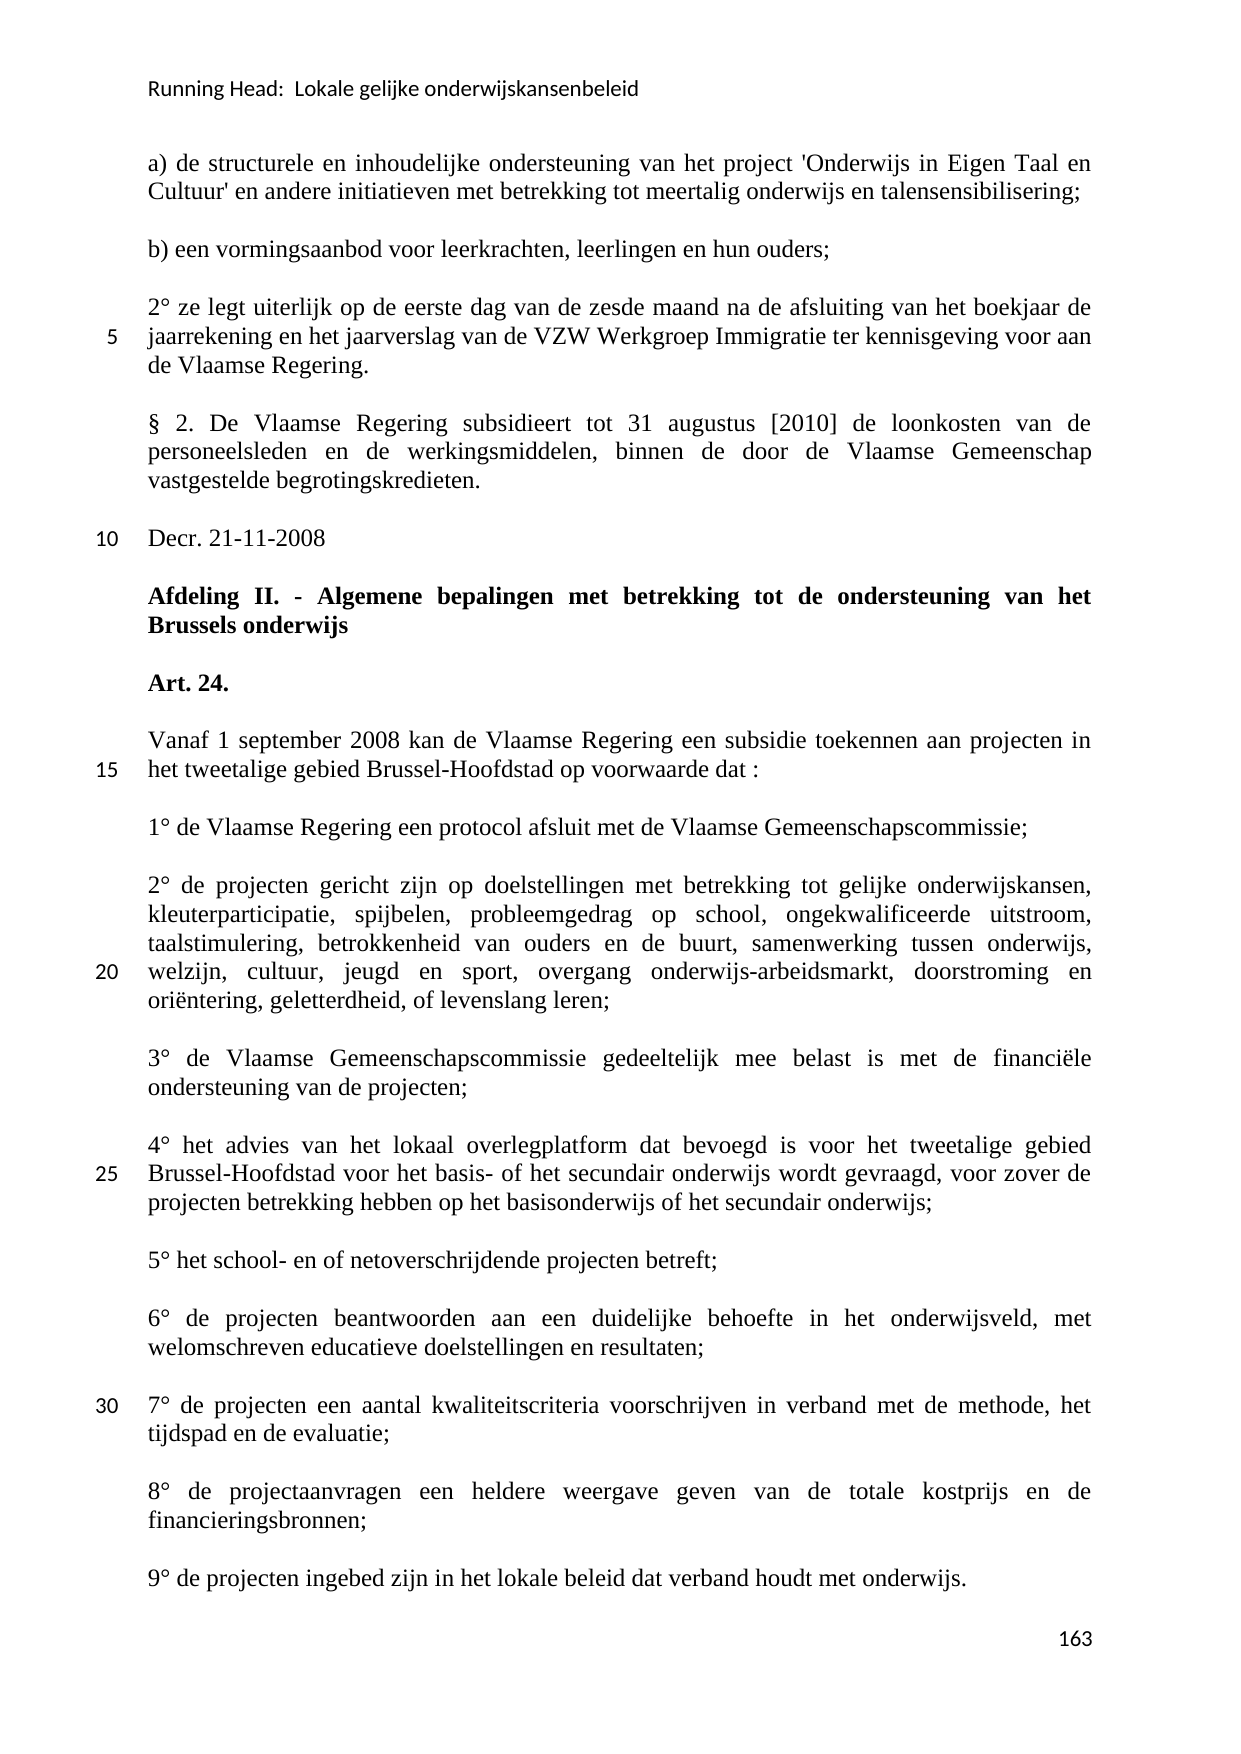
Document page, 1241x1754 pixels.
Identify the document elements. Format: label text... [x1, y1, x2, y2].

text 6° de projecten beantwoorden aan een duidelijke behoefte in het onderwijsveld, met welomschreven educatieve doelstellingen en resultaten; [148, 1303, 1093, 1361]
text 1° de Vlaamse Regering een protocol afsluit met de Vlaamse Gemeenschapscommissie; [148, 812, 1093, 841]
text 7° de projecten een aantal kwaliteitscriteria voorschrijven in verband met de methode, het tijdspad en de evaluatie; [148, 1390, 1093, 1447]
text Decr. 21-11-2008 [148, 523, 1093, 552]
text b) een vormingsaanbod voor leerkrachten, leerlingen en hun ouders; [148, 234, 1093, 263]
text Vanaf 1 september 2008 kan de Vlaamse Regering een subsidie toekennen aan projecten in het tweetalige gebied Brussel-Hoofdstad op voorwaarde dat : [148, 726, 1093, 783]
text 2° de projecten gericht zijn op doelstellingen met betrekking tot gelijke onderwijskansen, kleuterparticipatie, spijbelen, probleemgedrag op school, ongekwalificeerde uitstroom, taalstimulering, betrokkenheid van ouders en de buurt, samenwerking tussen onderwijs, welzijn, cultuur, jeugd en sport, overgang onderwijs-arbeidsmarkt, doorstroming en oriëntering, geletterdheid, of levenslang leren; [148, 870, 1093, 1014]
text 5° het school- en of netoverschrijdende projecten betreft; [148, 1245, 1093, 1274]
text Art. 24. [148, 668, 1093, 696]
text 2° ze legt uiterlijk op de eerste dag van de zesde maand na de afsluiting van het boekjaar de jaarrekening en het jaarverslag van de VZW Werkgroep Immigratie ter kennisgeving voor aan de Vlaamse Regering. [148, 292, 1093, 378]
text 9° de projecten ingebed zijn in het lokale beleid dat verband houdt met onderwijs. [148, 1563, 1093, 1592]
text 4° het advies van het lokaal overlegplatform dat bevoegd is voor het tweetalige gebied Brussel-Hoofdstad voor het basis- of het secundair onderwijs wordt gevraagd, voor zover de projecten betrekking hebben op het basisonderwijs of het secundair onderwijs; [148, 1130, 1093, 1216]
text § 2. De Vlaamse Regering subsidieert tot 31 augustus [2010] de loonkosten van de personeelsleden en de werkingsmiddelen, binnen de door de Vlaamse Gemeenschap vastgestelde begrotingskredieten. [148, 408, 1093, 494]
text 8° de projectaanvragen een heldere weergave geven van de totale kostprijs en de financieringsbronnen; [148, 1476, 1093, 1534]
text Afdeling II. - Algemene bepalingen met betrekking tot de ondersteuning van het Brussels onderwijs [148, 581, 1093, 638]
text 3° de Vlaamse Gemeenschapscommissie gedeeltelijk mee belast is met de financiële ondersteuning van de projecten; [148, 1043, 1093, 1101]
text a) de structurele en inhoudelijke ondersteuning van het project 'Onderwijs in Eigen Taal en Cultuur' en andere initiatieven met betrekking tot meertalig onderwijs en talensensibilisering; [148, 148, 1093, 205]
